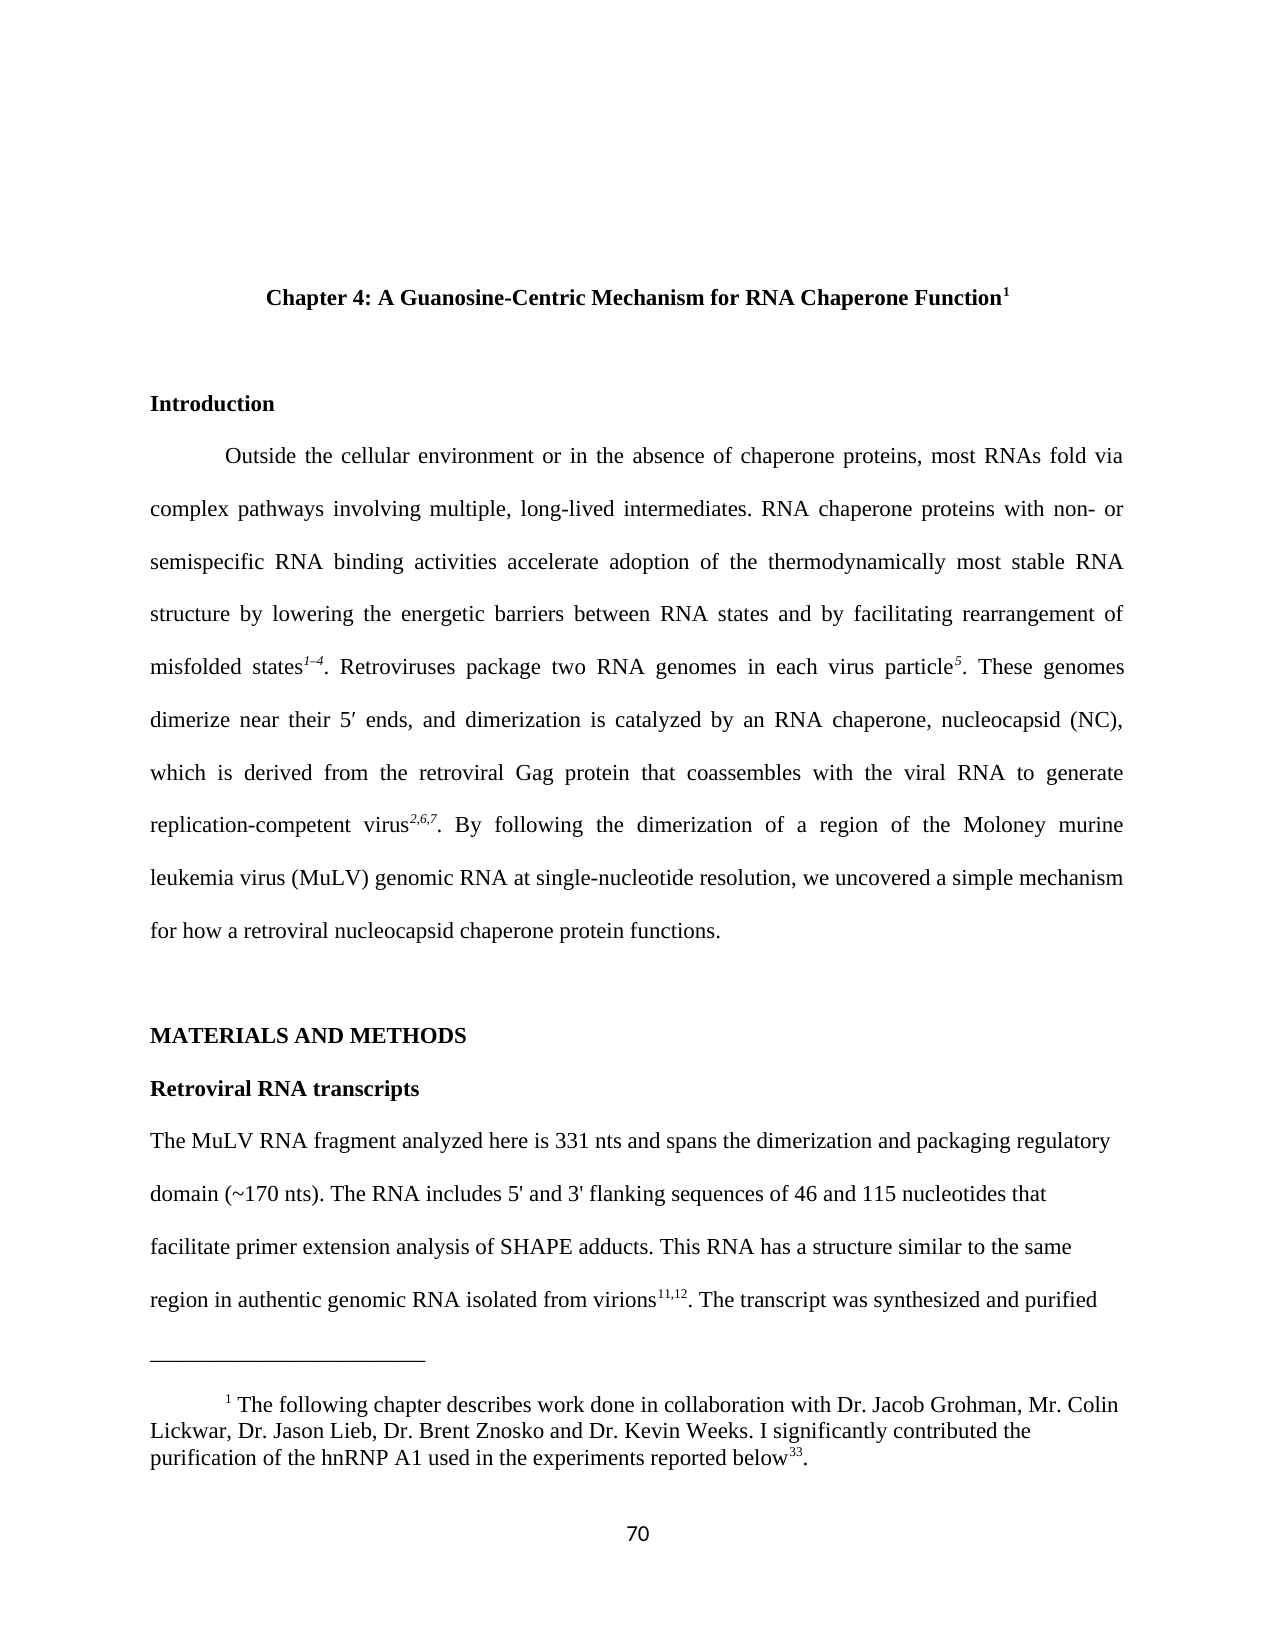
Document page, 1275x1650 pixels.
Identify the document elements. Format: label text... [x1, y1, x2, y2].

text Introduction [150, 389, 1125, 416]
text Retroviral RNA transcripts [150, 1075, 1125, 1101]
text MATERIALS AND METHODS [150, 1022, 1125, 1048]
text The MuLV RNA fragment analyzed here is 331 nts and spans the dimerization and packaging regulatory domain (~170 nts). The RNA includes 5' and 3' flanking sequences of 46 and 115 nucleotides that facilitate primer extension analysis of SHAPE adducts. This RNA has a structure similar to the same region in authentic genomic RNA isolated from virions11,12. The transcript was synthesized and purified ________________________ [150, 1127, 1125, 1365]
text Chapter 4: A Guanosine-Centric Mechanism for RNA Chaperone Function1 [150, 284, 1125, 311]
text 1 The following chapter describes work done in collaboration with Dr. Jacob Grohman, Mr. Colin Lickwar, Dr. Jason Lieb, Dr. Brent Znosko and Dr. Kevin Weeks. I significantly contributed the purification of the hnRNP A1 used in the experiments reported below33. [150, 1391, 1125, 1470]
text Outside the cellular environment or in the absence of chaperone proteins, most RNAs fold via complex pathways involving multiple, long-lived intermediates. RNA chaperone proteins with non- or semispecific RNA binding activities accelerate adoption of the thermodynamically most stable RNA structure by lowering the energetic barriers between RNA states and by facilitating rearrangement of misfolded states1–4. Retroviruses package two RNA genomes in each virus particle5. These genomes dimerize near their 5′ ends, and dimerization is catalyzed by an RNA chaperone, nucleocapsid (NC), which is derived from the retroviral Gag protein that coassembles with the viral RNA to generate replication-competent virus2,6,7. By following the dimerization of a region of the Moloney murine leukemia virus (MuLV) genomic RNA at single-nucleotide resolution, we uncovered a simple mechanism for how a retroviral nucleocapsid chaperone protein functions. [150, 442, 1125, 943]
